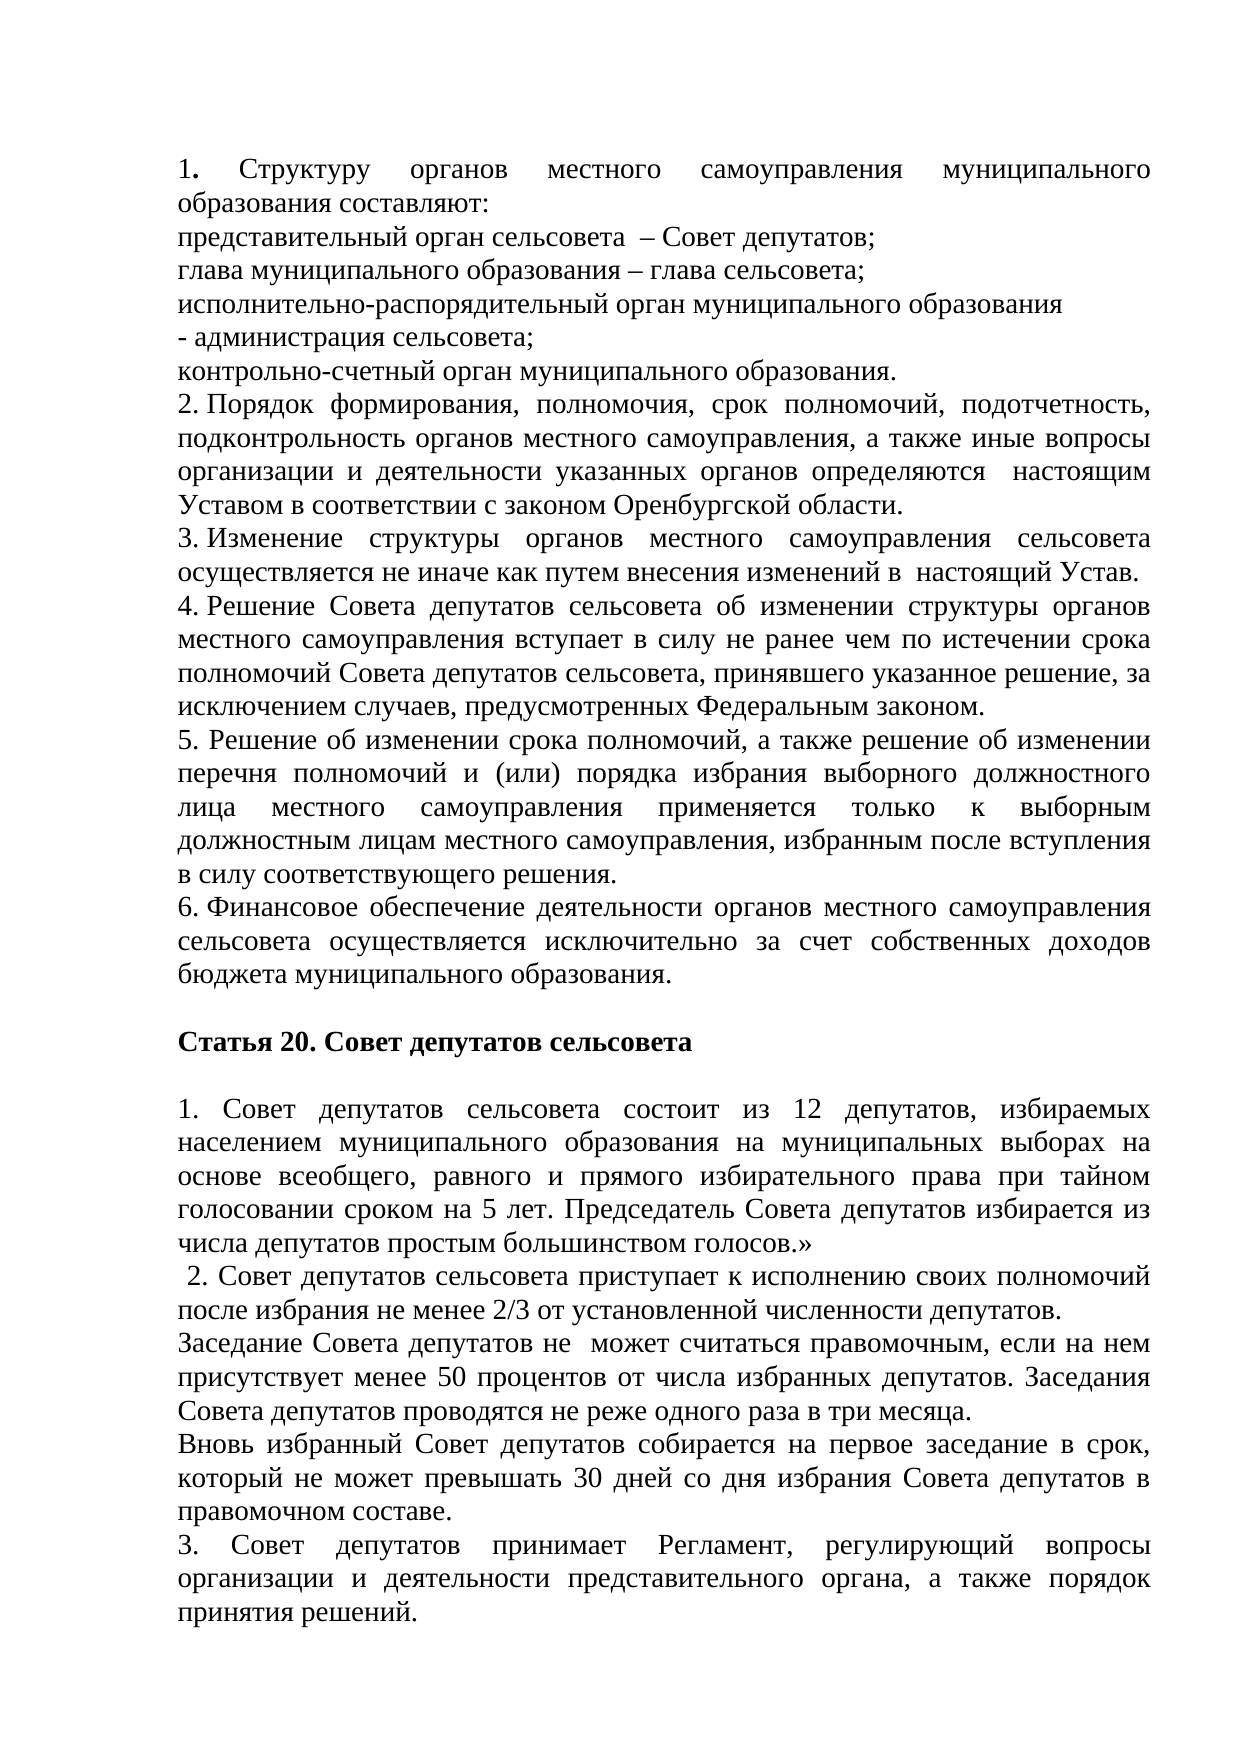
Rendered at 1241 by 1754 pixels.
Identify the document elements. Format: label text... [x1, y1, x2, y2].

text 3. Совет депутатов принимает Регламент, регулирующий вопросы организации и деятельности представительного органа, а также порядок принятия решений. [177, 1527, 1152, 1627]
text глава муниципального образования – глава сельсовета; [177, 252, 1152, 286]
text Заседание Совета депутатов не может считаться правомочным, если на нем присутствует менее 50 процентов от числа избранных депутатов. Заседания Совета депутатов проводятся не реже одного раза в три месяца. [177, 1326, 1152, 1426]
text исполнительно-распорядительный орган муниципального образования [177, 286, 1152, 319]
text 5. Решение об изменении срока полномочий, а также решение об изменении перечня полномочий и (или) порядка избрания выборного должностного лица местного самоуправления применяется только к выборным должностным лицам местного самоуправления, избранным после вступления в силу соответствующего решения. [177, 722, 1152, 889]
text 1. Структуру органов местного самоуправления муниципального образования составляют: [177, 152, 1152, 219]
text Статья 20. Совет депутатов сельсовета [177, 1024, 1152, 1057]
text 3. Изменение структуры органов местного самоуправления сельсовета осуществляется не иначе как путем внесения изменений в настоящий Устав. [177, 521, 1152, 588]
text Вновь избранный Совет депутатов собирается на первое заседание в срок, который не может превышать 30 дней со дня избрания Совета депутатов в правомочном составе. [177, 1426, 1152, 1527]
text представительный орган сельсовета – Совет депутатов; [177, 219, 1152, 252]
text 2. Порядок формирования, полномочия, срок полномочий, подотчетность, подконтрольность органов местного самоуправления, а также иные вопросы организации и деятельности указанных органов определяются настоящим Уставом в соответствии с законом Оренбургской области. [177, 386, 1152, 521]
text 1. Совет депутатов сельсовета состоит из 12 депутатов, избираемых населением муниципального образования на муниципальных выборах на основе всеобщего, равного и прямого избирательного права при тайном голосовании сроком на 5 лет. Председатель Совета депутатов избирается из числа депутатов простым большинством голосов.» [177, 1091, 1152, 1258]
text - администрация сельсовета; [177, 319, 1152, 353]
text контрольно-счетный орган муниципального образования. [177, 353, 1152, 386]
text 2. Совет депутатов сельсовета приступает к исполнению своих полномочий после избрания не менее 2/3 от установленной численности депутатов. [177, 1258, 1152, 1326]
text 6. Финансовое обеспечение деятельности органов местного самоуправления сельсовета осуществляется исключительно за счет собственных доходов бюджета муниципального образования. [177, 889, 1152, 990]
text 4. Решение Совета депутатов сельсовета об изменении структуры органов местного самоуправления вступает в силу не ранее чем по истечении срока полномочий Совета депутатов сельсовета, принявшего указанное решение, за исключением случаев, предусмотренных Федеральным законом. [177, 588, 1152, 722]
